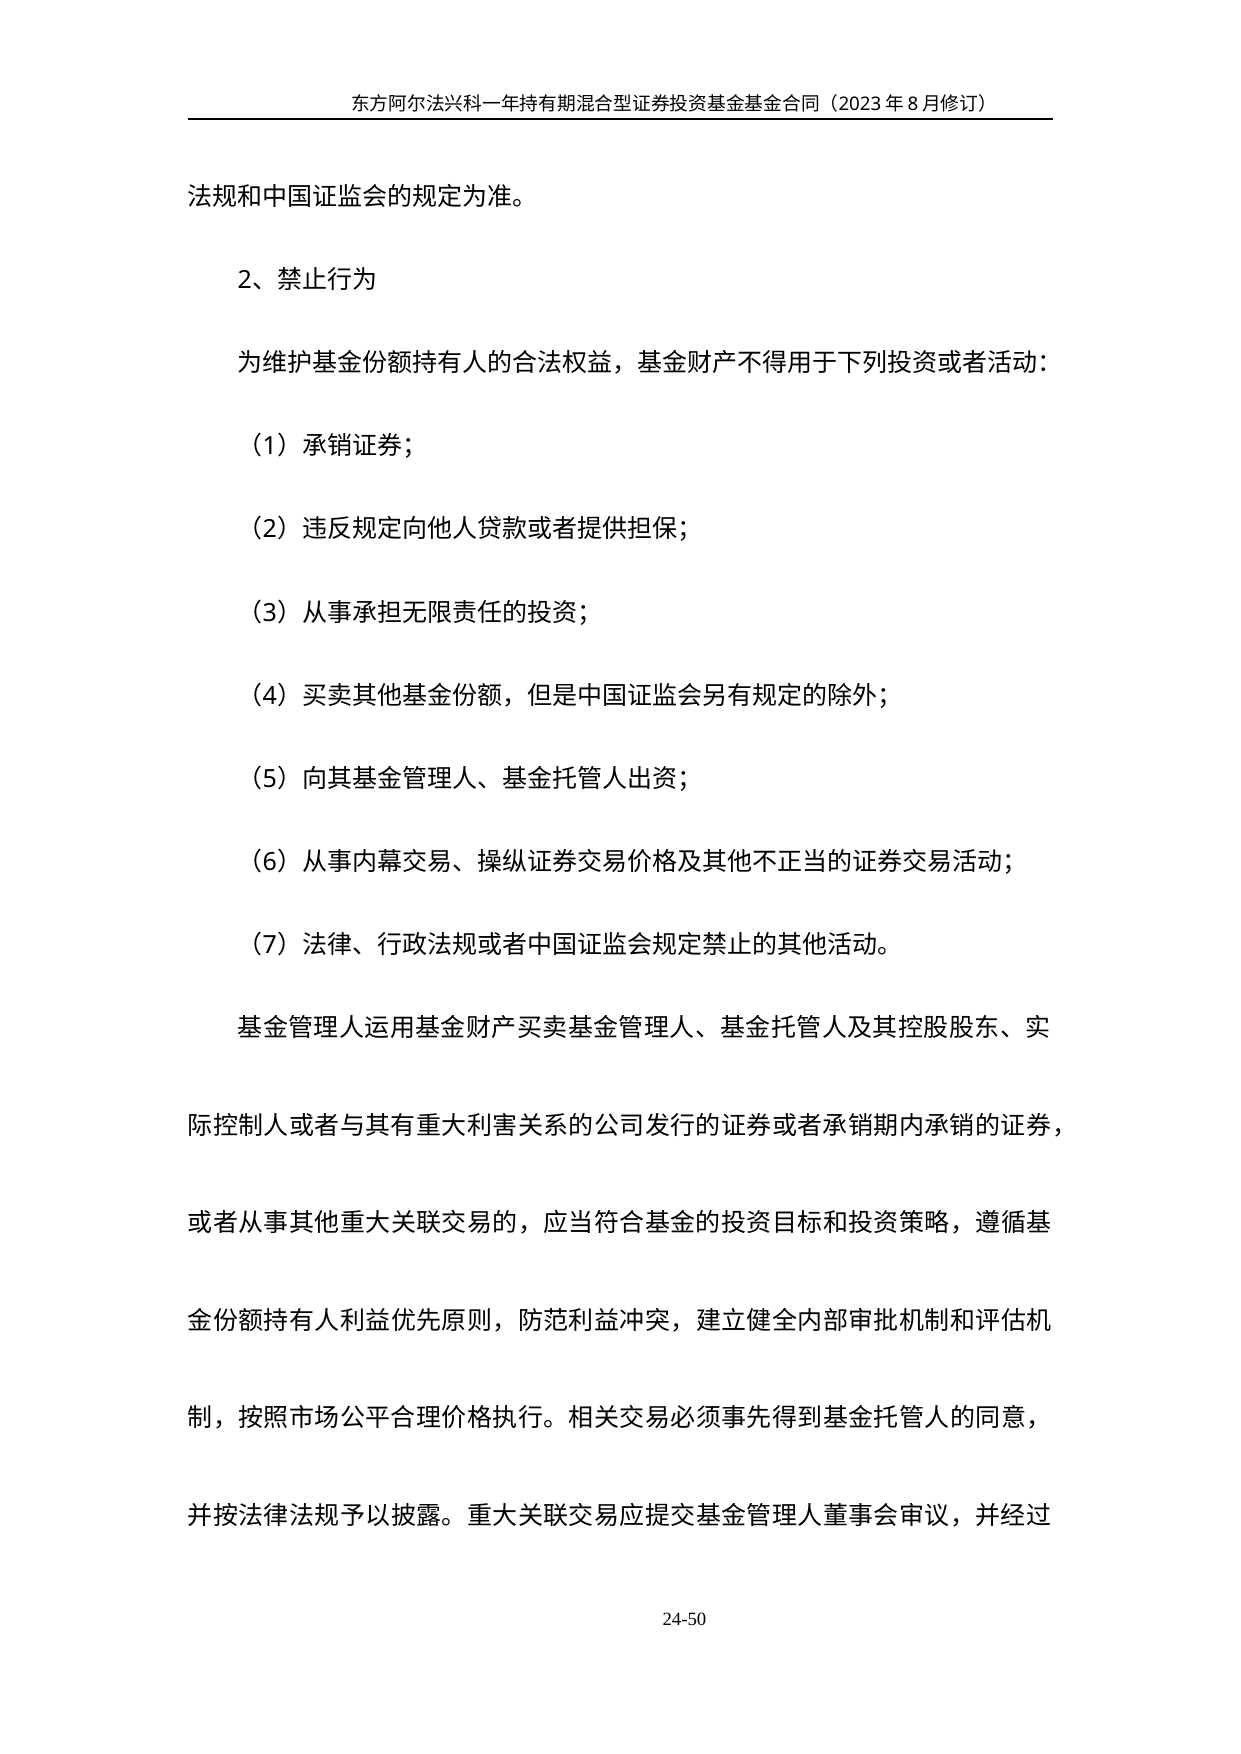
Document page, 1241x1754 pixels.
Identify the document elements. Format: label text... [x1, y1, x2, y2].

text （1）承销证券； [187, 411, 1053, 476]
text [187, 162, 1053, 227]
text 2、禁止行为 [187, 245, 1053, 310]
text （2）违反规定向他人贷款或者提供担保； [187, 494, 1053, 559]
text （7）法律、行政法规或者中国证监会规定禁止的其他活动。 [187, 910, 1053, 975]
text （6）从事内幕交易、操纵证券交易价格及其他不正当的证券交易活动； [187, 827, 1053, 892]
text （5）向其基金管理人、基金托管人出资； [187, 744, 1053, 809]
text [187, 993, 1053, 1546]
text （3）从事承担无限责任的投资； [187, 578, 1053, 643]
text 为维护基金份额持有人的合法权益，基金财产不得用于下列投资或者活动： [187, 328, 1053, 393]
text （4）买卖其他基金份额，但是中国证监会另有规定的除外； [187, 661, 1053, 726]
